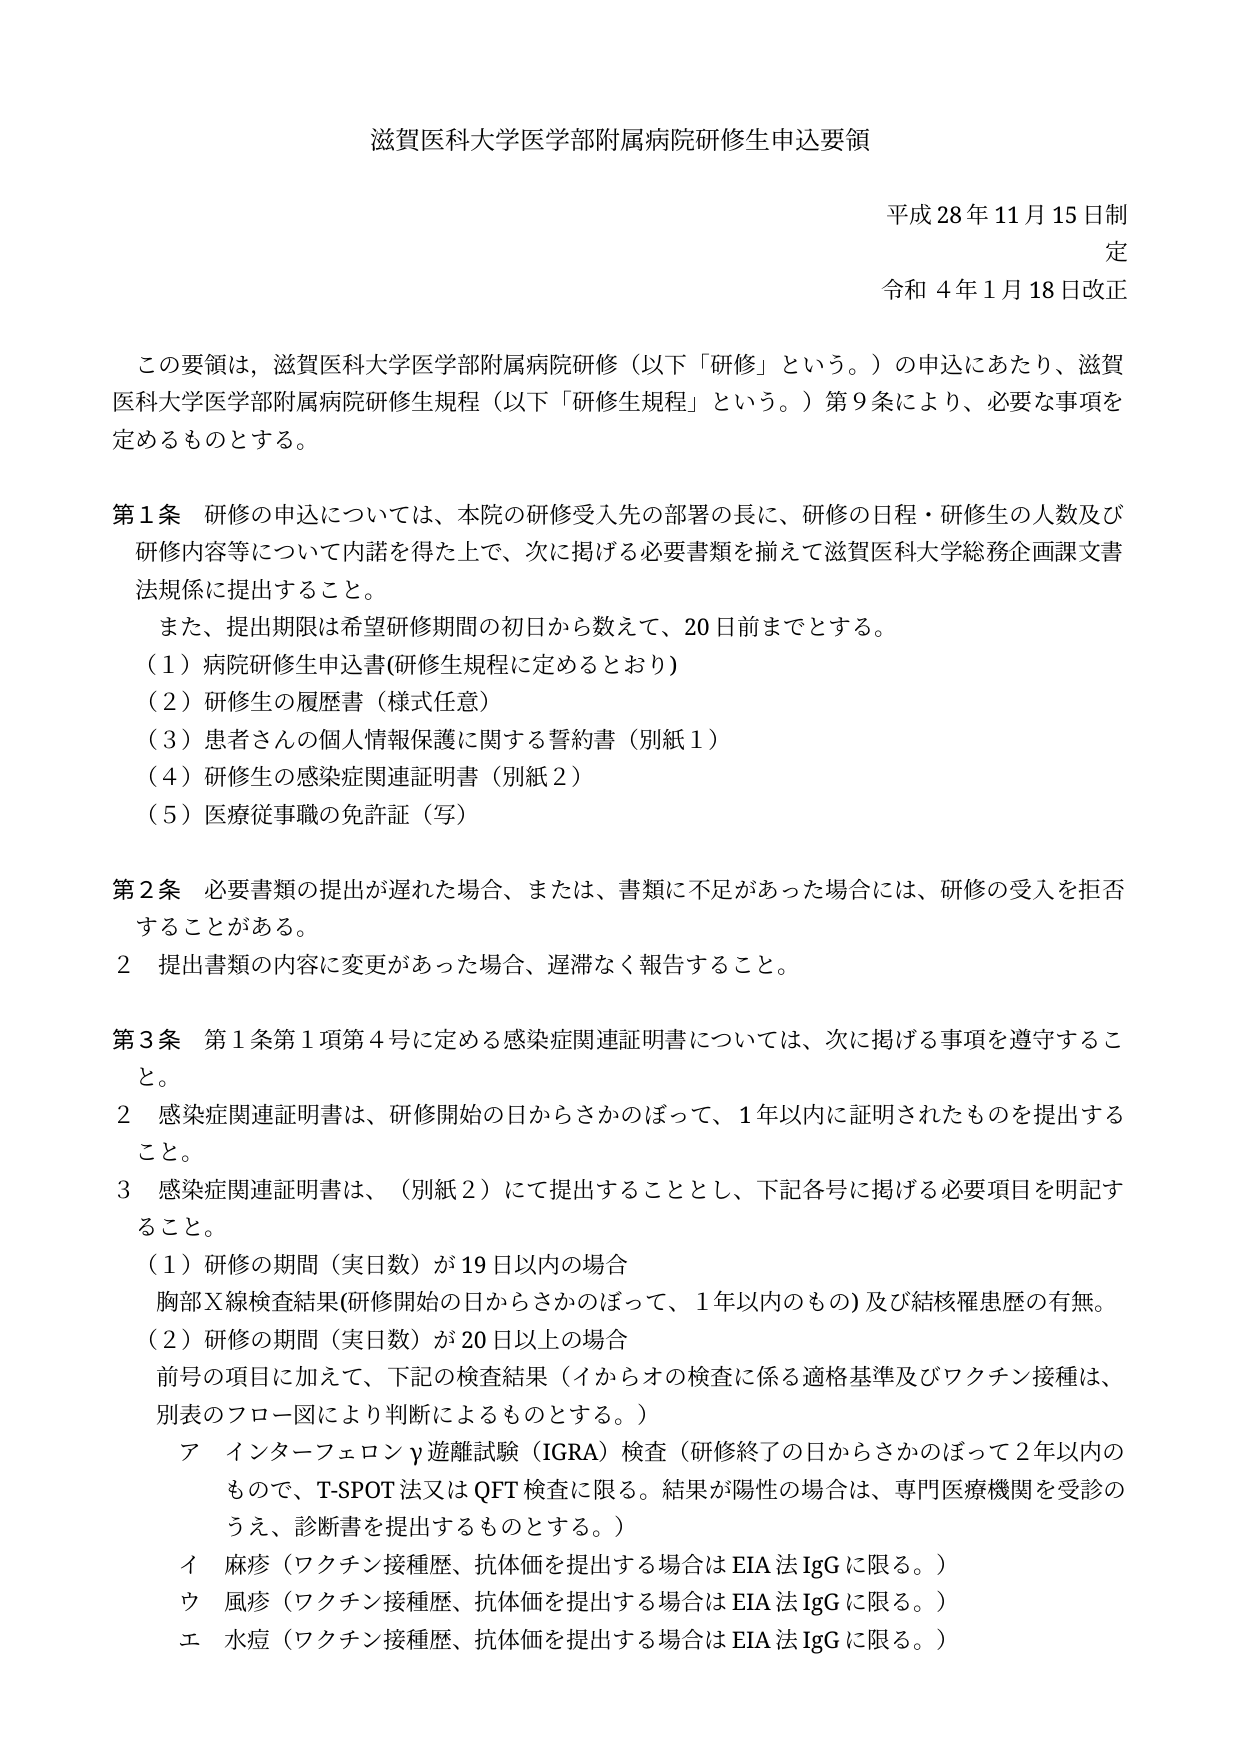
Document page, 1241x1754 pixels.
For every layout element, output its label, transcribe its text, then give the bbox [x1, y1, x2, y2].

text 第１条 研修の申込については、本院の研修受入先の部署の長に、研修の日程・研修生の人数及び研修内容等について内諾を得た上で、次に掲げる必要書類を揃えて滋賀医科大学総務企画課文書法規係に提出すること。 [112, 494, 1128, 607]
text ア インターフェロンγ遊離試験（IGRA）検査（研修終了の日からさかのぼって２年以内のもので、T-SPOT法又はQFT検査に限る。結果が陽性の場合は、専門医療機関を受診のうえ、診断書を提出するものとする。） [178, 1432, 1128, 1544]
text （３）患者さんの個人情報保護に関する誓約書（別紙１） [112, 719, 1128, 757]
text ２ 提出書類の内容に変更があった場合、遅滞なく報告すること。 [112, 944, 1128, 982]
text （４）研修生の感染症関連証明書（別紙２） [112, 757, 1128, 794]
text また、提出期限は希望研修期間の初日から数えて、20日前までとする。 [134, 607, 1128, 644]
text 第３条 第１条第１項第４号に定める感染症関連証明書については、次に掲げる事項を遵守すること。 [112, 1019, 1128, 1094]
text イ 麻疹（ワクチン接種歴、抗体価を提出する場合はEIA法IgGに限る。） [178, 1544, 1128, 1582]
text 第２条 必要書類の提出が遅れた場合、または、書類に不足があった場合には、研修の受入を拒否することがある。 [112, 869, 1128, 944]
text （１）病院研修生申込書(研修生規程に定めるとおり) [134, 644, 1128, 682]
text ３ 感染症関連証明書は、（別紙２）にて提出することとし、下記各号に掲げる必要項目を明記すること。 [112, 1169, 1128, 1244]
text ２ 感染症関連証明書は、研修開始の日からさかのぼって、1年以内に証明されたものを提出すること。 [112, 1094, 1128, 1169]
text （１）研修の期間（実日数）が19日以内の場合 [112, 1244, 1128, 1282]
text この要領は，滋賀医科大学医学部附属病院研修（以下「研修」という。）の申込にあたり、滋賀医科大学医学部附属病院研修生規程（以下「研修生規程」という。）第９条により、必要な事項を定めるものとする。 [112, 344, 1128, 457]
text ウ 風疹（ワクチン接種歴、抗体価を提出する場合はEIA法IgGに限る。） [178, 1582, 1128, 1619]
text 平成28年11月15日制定 [112, 194, 1128, 269]
text （２）研修の期間（実日数）が20日以上の場合 [112, 1319, 1128, 1357]
text 滋賀医科大学医学部附属病院研修生申込要領 [112, 119, 1128, 157]
text 令和 ４年１月18日改正 [112, 269, 1128, 307]
text エ 水痘（ワクチン接種歴、抗体価を提出する場合はEIA法IgGに限る。） [178, 1619, 1128, 1657]
text （５）医療従事職の免許証（写） [112, 794, 1128, 832]
text 前号の項目に加えて、下記の検査結果（イからオの検査に係る適格基準及びワクチン接種は、別表のフロー図により判断によるものとする。） [156, 1357, 1128, 1432]
text （２）研修生の履歴書（様式任意） [112, 682, 1128, 719]
text 胸部Ｘ線検査結果(研修開始の日からさかのぼって、１年以内のもの) 及び結核罹患歴の有無。 [156, 1282, 1128, 1319]
